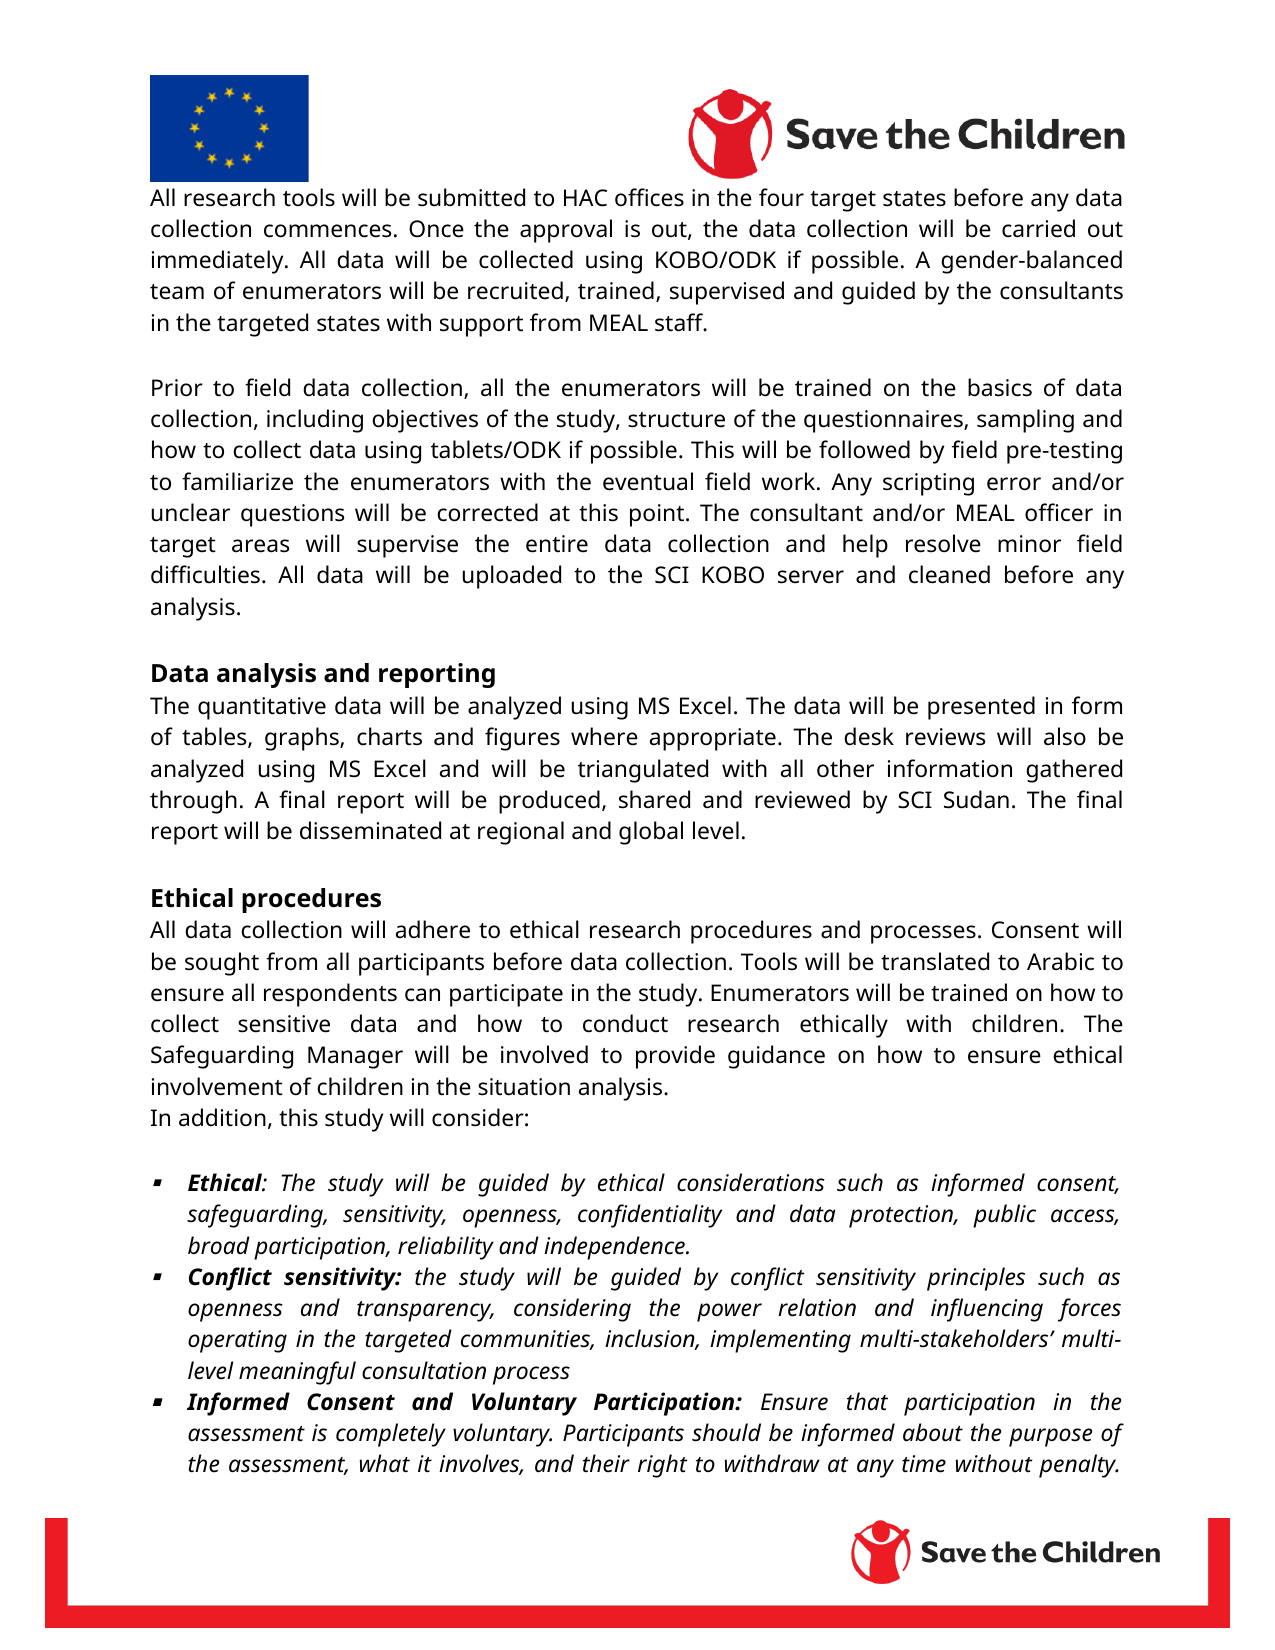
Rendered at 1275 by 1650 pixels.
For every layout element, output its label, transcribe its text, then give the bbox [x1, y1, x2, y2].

list Ethical: The study will be guided by ethical considerations such as informed consent, safeguarding, sensitivity, openness, confidentiality and data protection, public access, broad participation, reliability and independence. [150, 1167, 1125, 1261]
text Data analysis and reporting [150, 656, 1125, 690]
picture [685, 87, 1125, 182]
text In addition, this study will consider: [150, 1102, 1125, 1133]
list Conflict sensitivity: the study will be guided by conflict sensitivity principles such as openness and transparency, considering the power relation and influencing forces operating in the targeted communities, inclusion, implementing multi-stakeholders’ multi-level meaningful consultation process [150, 1261, 1125, 1386]
text Ethical procedures [150, 880, 1125, 914]
text The quantitative data will be analyzed using MS Excel. The data will be presented in form of tables, graphs, charts and figures where appropriate. The desk reviews will also be analyzed using MS Excel and will be triangulated with all other information gathered through. A final report will be produced, shared and reviewed by SCI Sudan. The final report will be disseminated at regional and global level. [150, 690, 1125, 846]
text All data collection will adhere to ethical research procedures and processes. Consent will be sought from all participants before data collection. Tools will be translated to Arabic to ensure all respondents can participate in the study. Enumerators will be trained on how to collect sensitive data and how to conduct research ethically with children. The Safeguarding Manager will be involved to provide guidance on how to ensure ethical involvement of children in the situation analysis. [150, 914, 1125, 1102]
text Prior to field data collection, all the enumerators will be trained on the basics of data collection, including objectives of the study, structure of the questionnaires, sampling and how to collect data using tablets/ODK if possible. This will be followed by field pre-testing to familiarize the enumerators with the eventual field work. Any scripting error and/or unclear questions will be corrected at this point. The consultant and/or MEAL officer in target areas will supervise the entire data collection and help resolve minor field difficulties. All data will be uploaded to the SCI KOBO server and cleaned before any analysis. [150, 372, 1125, 622]
picture [150, 75, 309, 182]
picture [45, 1518, 1230, 1628]
text All research tools will be submitted to HAC offices in the four target states before any data collection commences. Once the approval is out, the data collection will be carried out immediately. All data will be collected using KOBO/ODK if possible. A gender-balanced team of enumerators will be recruited, trained, supervised and guided by the consultants in the targeted states with support from MEAL staff. [150, 182, 1125, 338]
